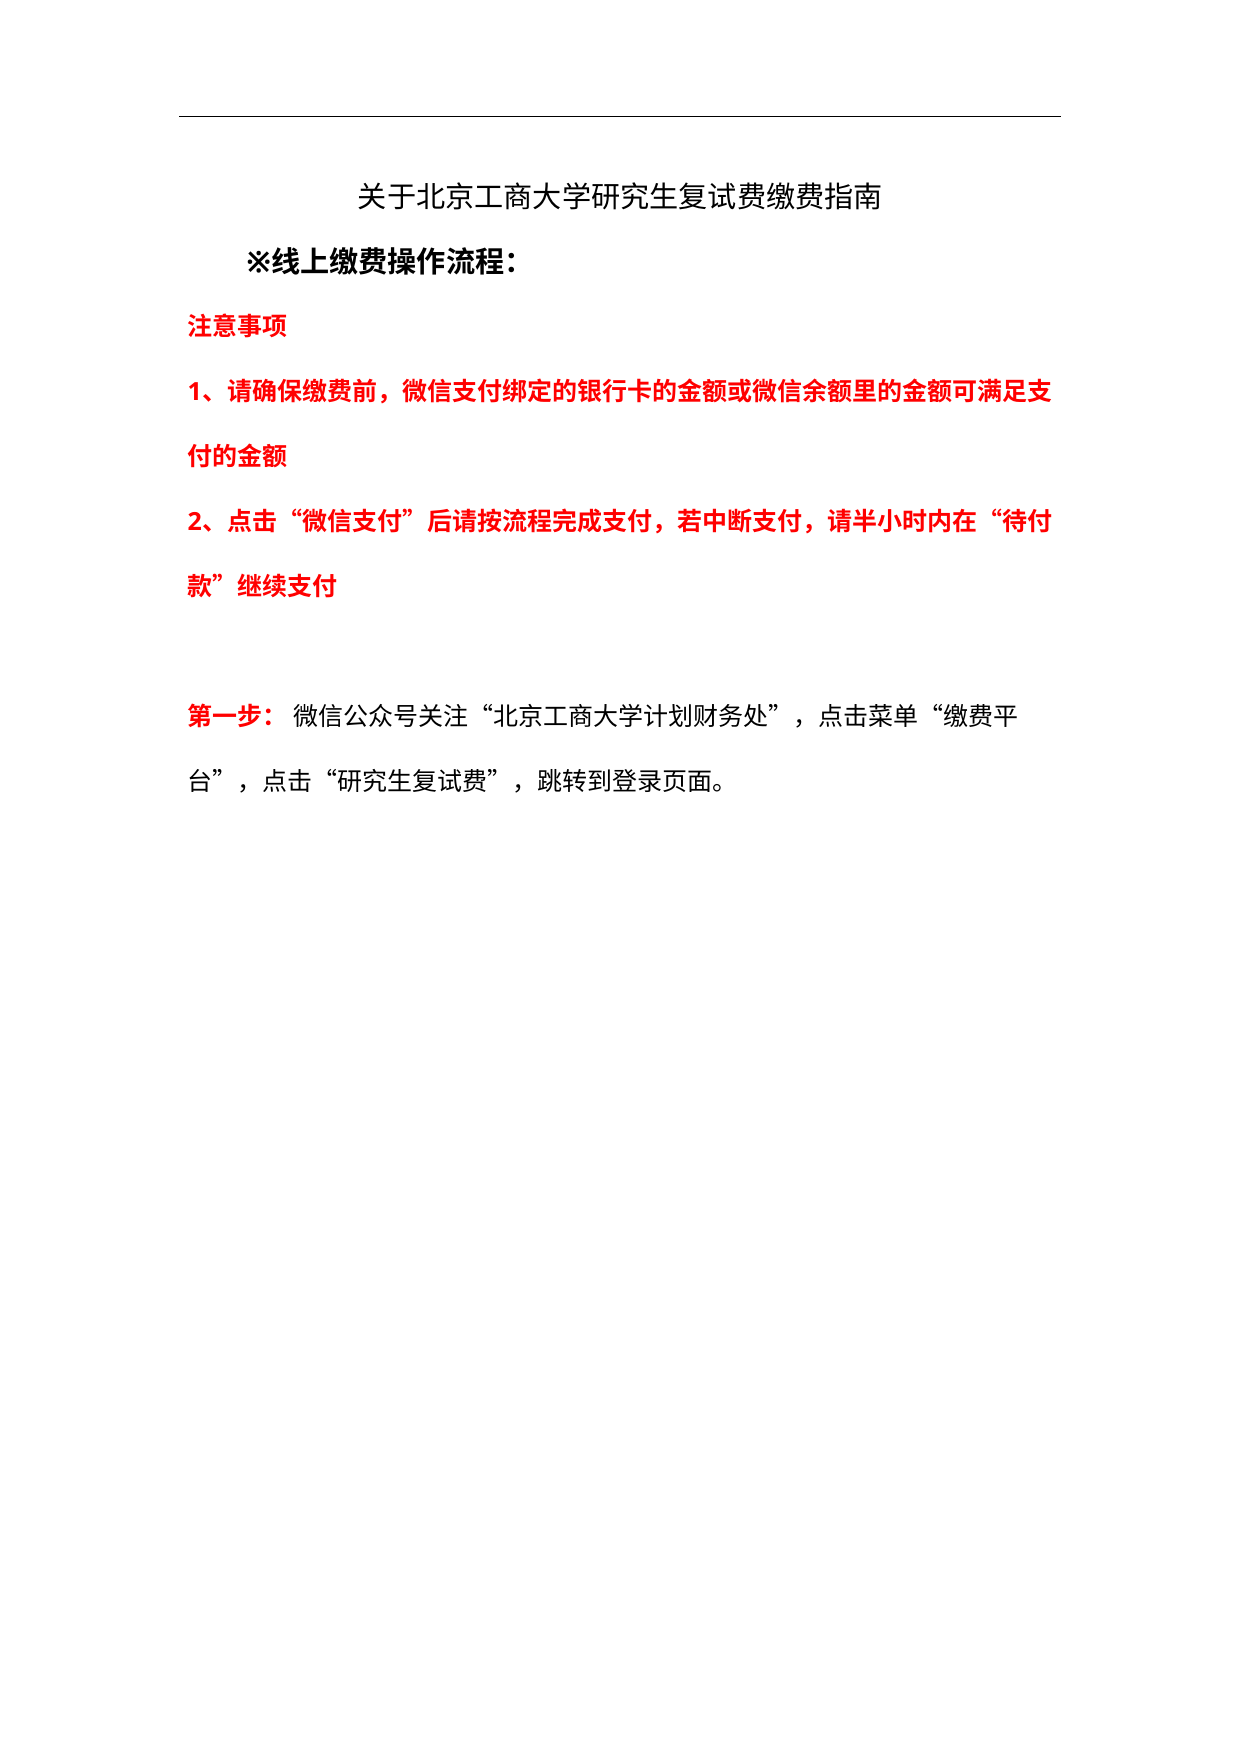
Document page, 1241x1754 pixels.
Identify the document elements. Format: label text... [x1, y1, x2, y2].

text 注意事项 [187, 292, 1053, 357]
text 关于北京工商大学研究生复试费缴费指南 [187, 162, 1053, 227]
text ※线上缴费操作流程： [187, 227, 1053, 292]
text 1、请确保缴费前，微信支付绑定的银行卡的金额或微信余额里的金额可满足支付的金额 [187, 357, 1053, 487]
text 2、点击“微信支付”后请按流程完成支付，若中断支付，请半小时内在“待付款”继续支付 [187, 487, 1053, 617]
text 第一步： 微信公众号关注“北京工商大学计划财务处”，点击菜单“缴费平台”，点击“研究生复试费”，跳转到登录页面。 [187, 682, 1053, 812]
